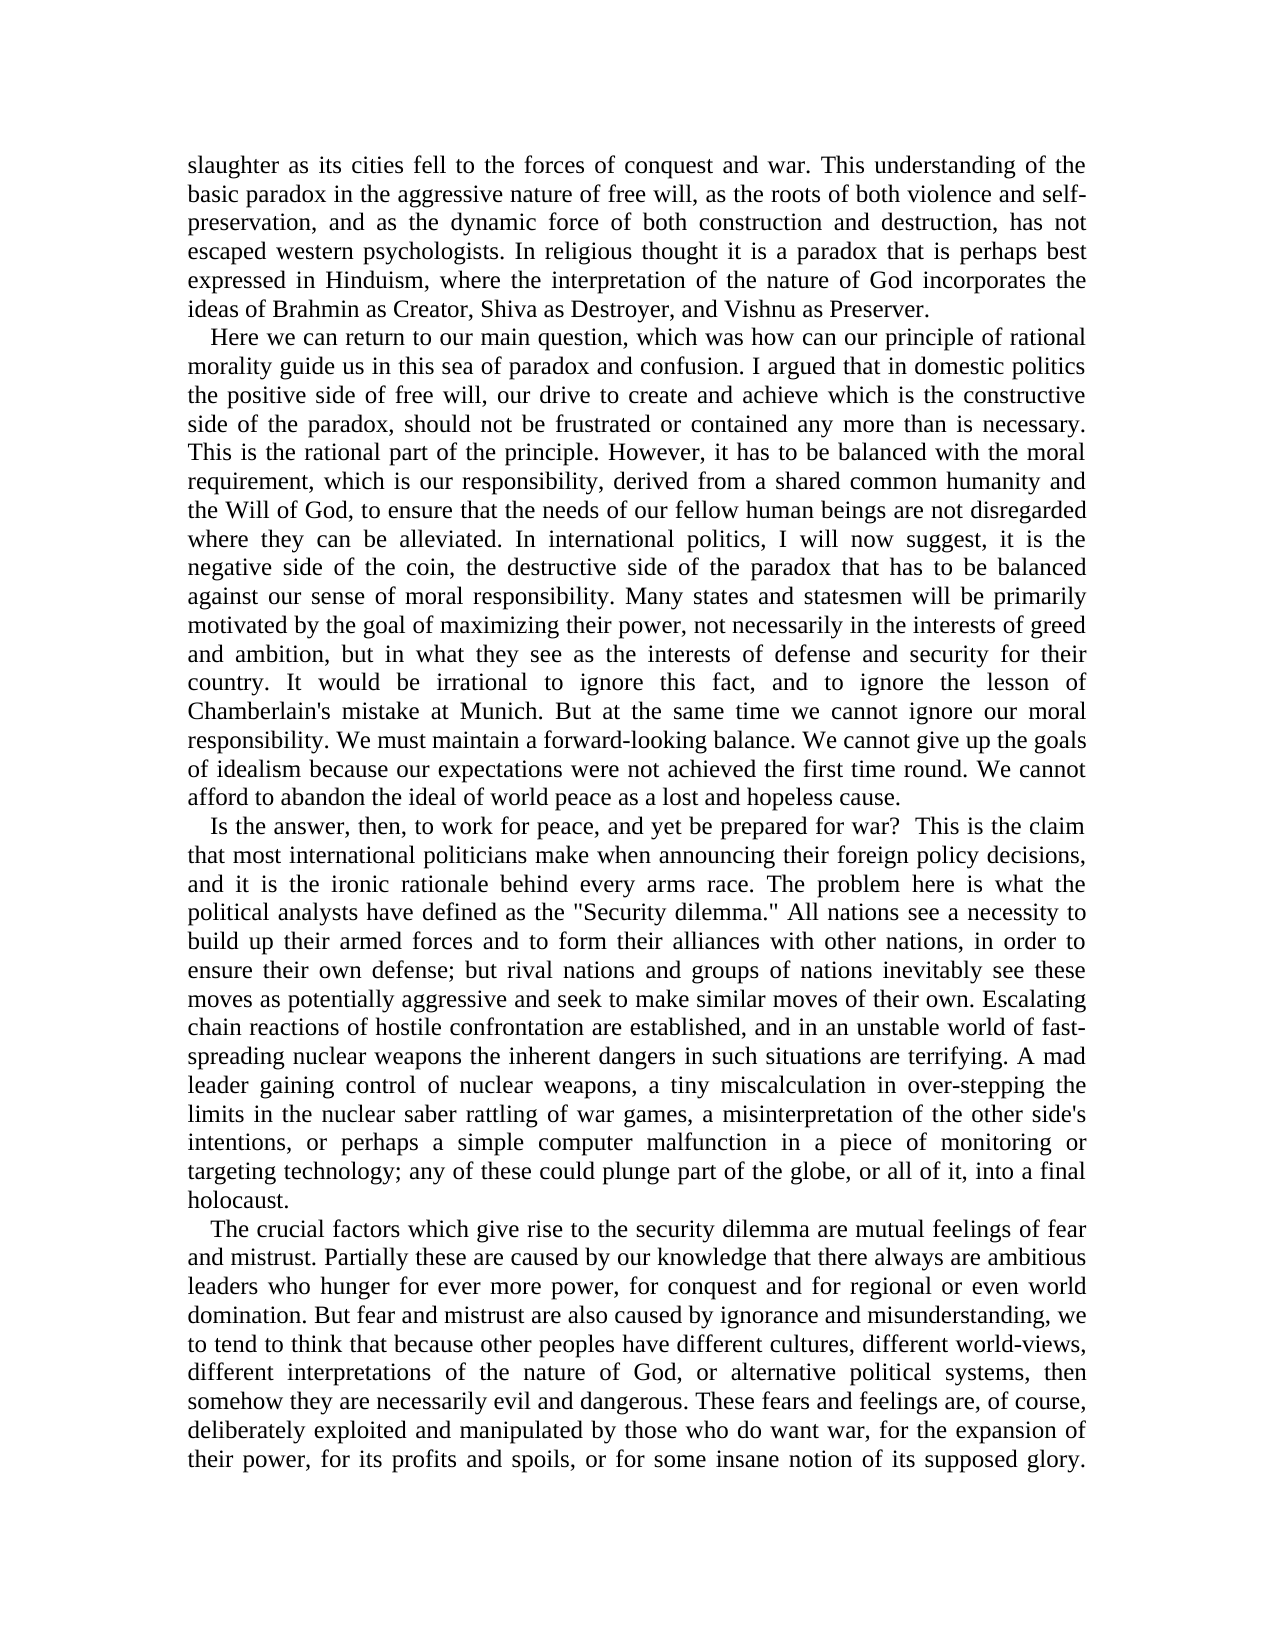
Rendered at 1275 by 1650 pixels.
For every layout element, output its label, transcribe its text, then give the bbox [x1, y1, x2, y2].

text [187, 150, 1087, 322]
text Here we can return to our main question, which was how can our principle of rational morality guide us in this sea of paradox and confusion. I argued that in domestic politics the positive side of free will, our drive to create and achieve which is the constructive side of the paradox, should not be frustrated or contained any more than is necessary. This is the rational part of the principle. However, it has to be balanced with the moral requirement, which is our responsibility, derived from a shared common humanity and the Will of God, to ensure that the needs of our fellow human beings are not disregarded where they can be alleviated. In international politics, I will now suggest, it is the negative side of the coin, the destructive side of the paradox that has to be balanced against our sense of moral responsibility. Many states and statesmen will be primarily motivated by the goal of maximizing their power, not necessarily in the interests of greed and ambition, but in what they see as the interests of defense and security for their country. It would be irrational to ignore this fact, and to ignore the lesson of Chamberlain's mistake at . But at the same time we cannot ignore our moral responsibility. We must maintain a forward-looking balance. We cannot give up the goals of idealism because our expectations were not achieved the first time round. We cannot afford to abandon the ideal of world peace as a lost and hopeless cause. [187, 322, 1087, 811]
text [187, 1214, 1087, 1472]
text Is the answer, then, to work for peace, and yet be prepared for war? This is the claim that most international politicians make when announcing their foreign policy decisions, and it is the ironic rationale behind every arms race. The problem here is what the political analysts have defined as the "Security dilemma." All nations see a necessity to build up their armed forces and to form their alliances with other nations, in order to ensure their own defense; but rival nations and groups of nations inevitably see these moves as potentially aggressive and seek to make similar moves of their own. Escalating chain reactions of hostile confrontation are established, and in an unstable world of fast-spreading nuclear weapons the inherent dangers in such situations are terrifying. A mad leader gaining control of nuclear weapons, a tiny miscalculation in over-stepping the limits in the nuclear saber rattling of war games, a misinterpretation of the other side's intentions, or perhaps a simple computer malfunction in a piece of monitoring or targeting technology; any of these could plunge part of the globe, or all of it, into a final holocaust. [187, 811, 1087, 1214]
